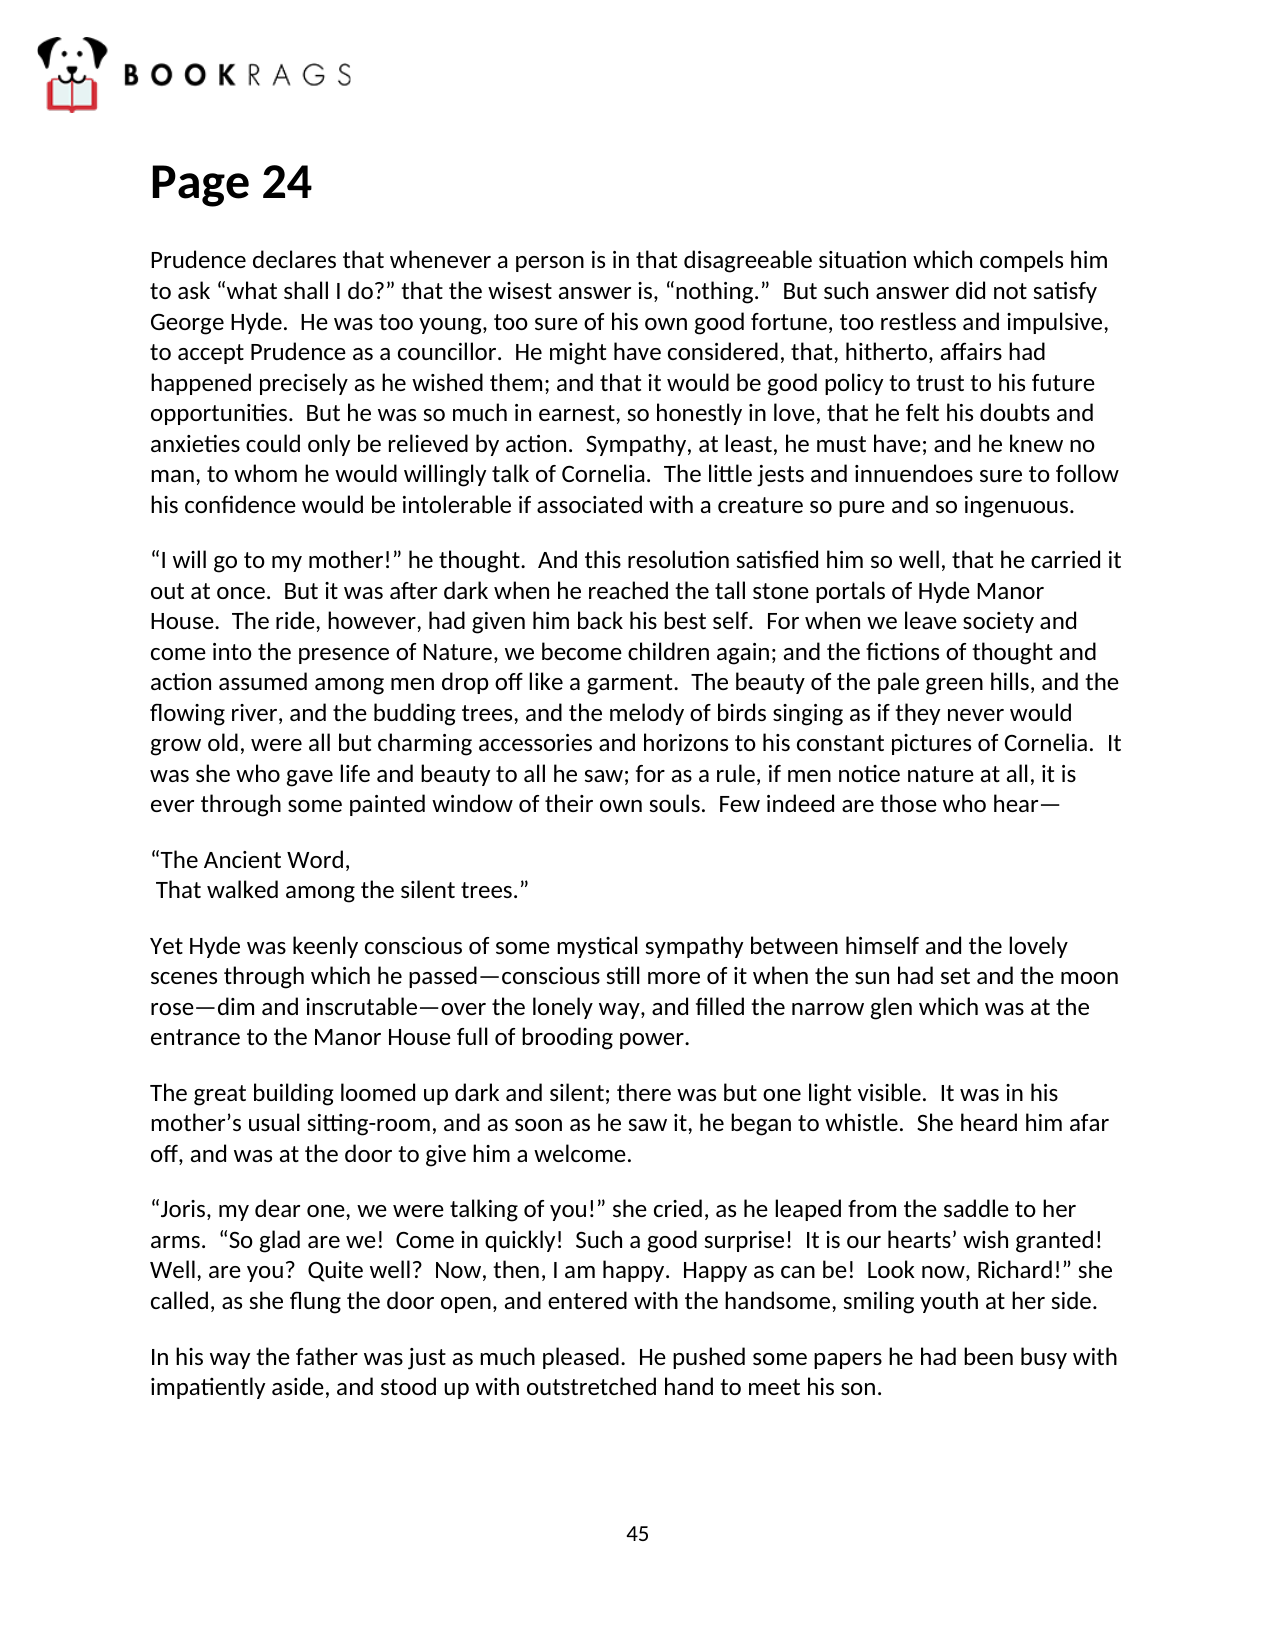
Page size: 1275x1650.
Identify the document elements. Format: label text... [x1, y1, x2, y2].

text “The Ancient Word, That walked among the silent trees.” [150, 844, 1125, 905]
text In his way the father was just as much pleased. He pushed some papers he had been busy with impatiently aside, and stood up with outstretched hand to meet his son. [150, 1341, 1125, 1402]
text “Joris, my dear one, we were talking of you!” she cried, as he leaped from the saddle to her arms. “So glad are we! Come in quickly! Such a good surprise! It is our hearts’ wish granted! Well, are you? Quite well? Now, then, I am happy. Happy as can be! Look now, Richard!” she called, as she flung the door open, and entered with the handsome, smiling youth at her side. [150, 1194, 1125, 1316]
text Page 24 [150, 150, 1125, 211]
text Yet Hyde was keenly conscious of some mystical sympathy between himself and the lovely scenes through which he passed—­conscious still more of it when the sun had set and the moon rose—­dim and inscrutable—­over the lonely way, and filled the narrow glen which was at the entrance to the Manor House full of brooding power. [150, 930, 1125, 1052]
picture [37, 37, 351, 113]
text Prudence declares that whenever a person is in that disagreeable situation which compels him to ask “what shall I do?” that the wisest answer is, “nothing.” But such answer did not satisfy George Hyde. He was too young, too sure of his own good fortune, too restless and impulsive, to accept Prudence as a councillor. He might have considered, that, hitherto, affairs had happened precisely as he wished them; and that it would be good policy to trust to his future opportunities. But he was so much in earnest, so honestly in love, that he felt his doubts and anxieties could only be relieved by action. Sympathy, at least, he must have; and he knew no man, to whom he would willingly talk of Cornelia. The little jests and innuendoes sure to follow his confidence would be intolerable if associated with a creature so pure and so ingenuous. [150, 244, 1125, 519]
text “I will go to my mother!” he thought. And this resolution satisfied him so well, that he carried it out at once. But it was after dark when he reached the tall stone portals of Hyde Manor House. The ride, however, had given him back his best self. For when we leave society and come into the presence of Nature, we become children again; and the fictions of thought and action assumed among men drop off like a garment. The beauty of the pale green hills, and the flowing river, and the budding trees, and the melody of birds singing as if they never would grow old, were all but charming accessories and horizons to his constant pictures of Cornelia. It was she who gave life and beauty to all he saw; for as a rule, if men notice nature at all, it is ever through some painted window of their own souls. Few indeed are those who hear—­ [150, 544, 1125, 819]
text The great building loomed up dark and silent; there was but one light visible. It was in his mother’s usual sitting-room, and as soon as he saw it, he began to whistle. She heard him afar off, and was at the door to give him a welcome. [150, 1077, 1125, 1169]
